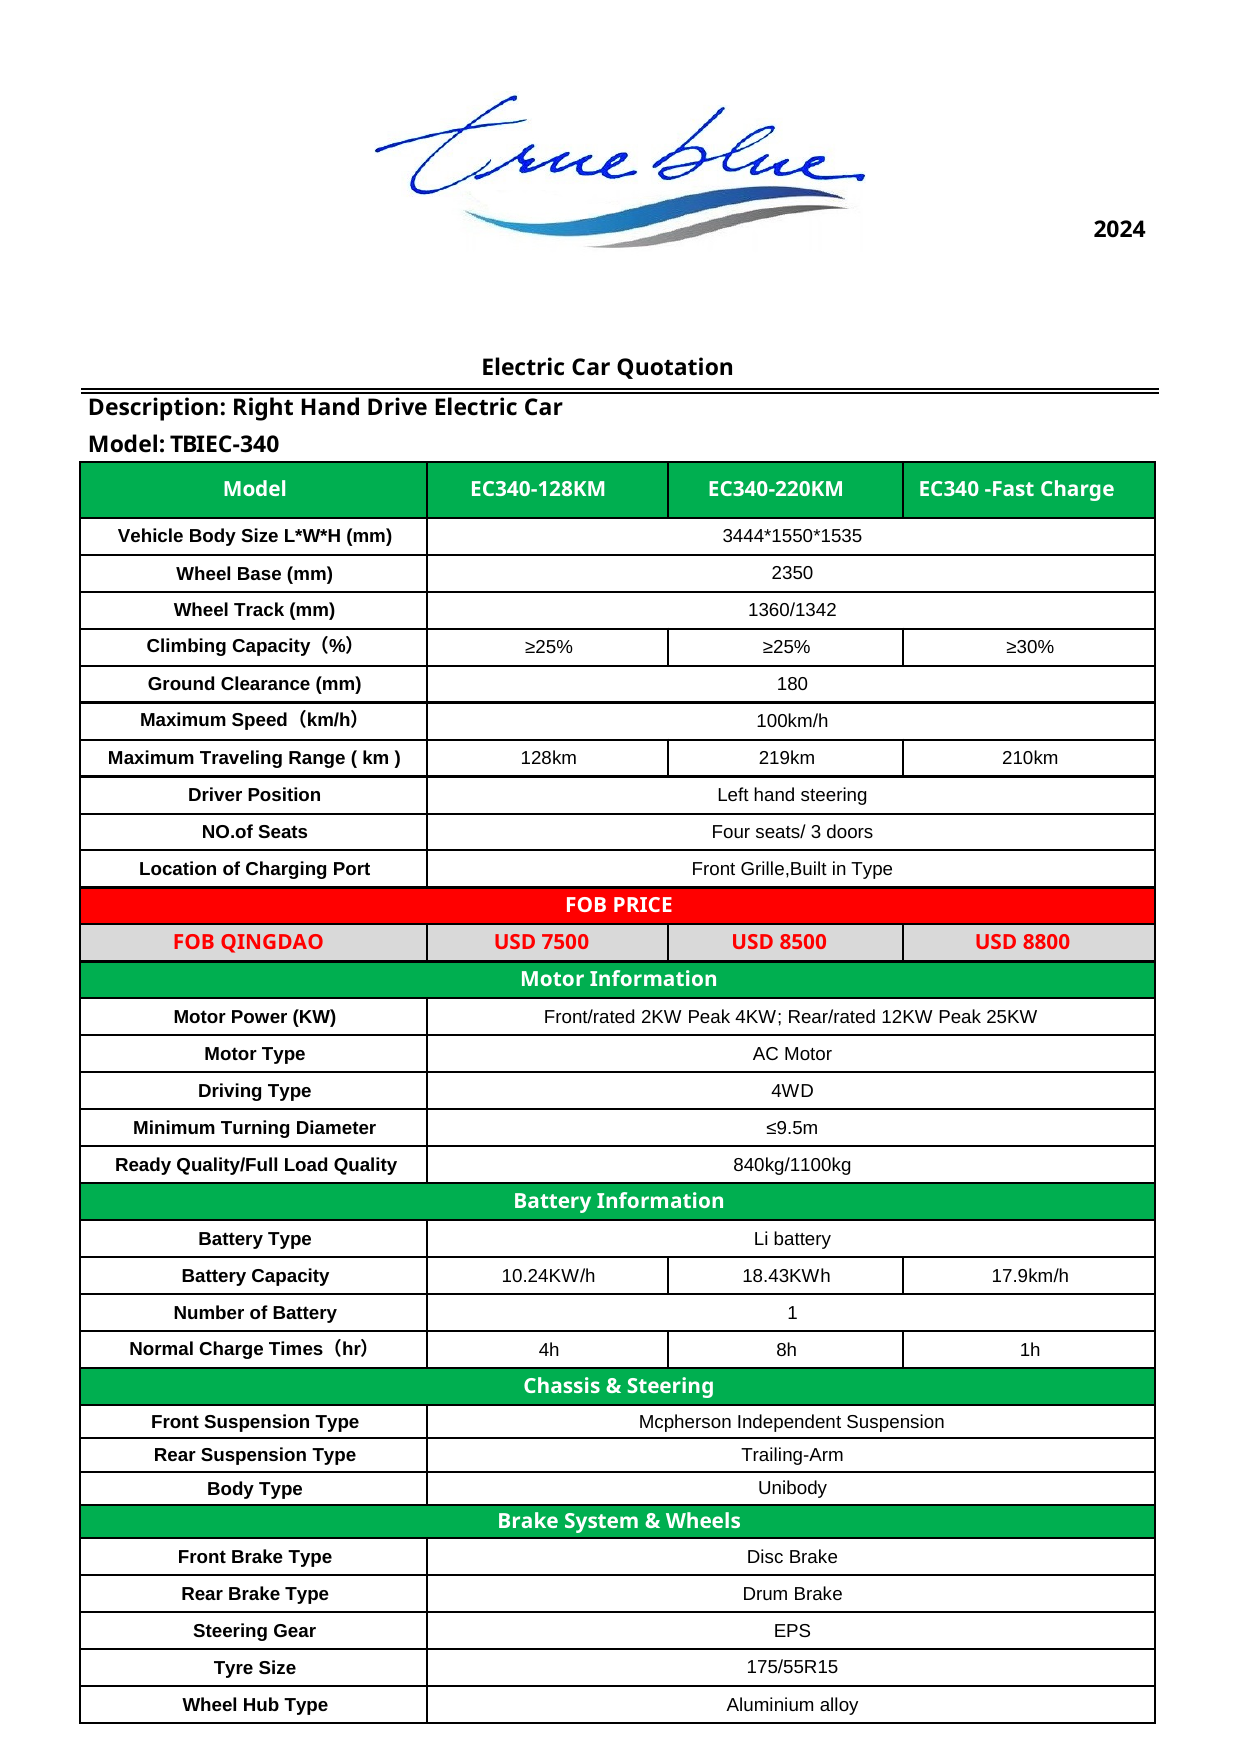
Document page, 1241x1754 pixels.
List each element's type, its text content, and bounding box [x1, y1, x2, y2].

table_cell 840kg/1100kg [428, 1147, 1154, 1182]
table_cell 8h [669, 1332, 902, 1367]
table_cell ≥25% [669, 630, 902, 664]
table_cell 175/55R15 [428, 1650, 1154, 1685]
table_cell Tyre Size [81, 1650, 426, 1685]
table_cell Front Grille,Built in Type [428, 851, 1154, 886]
table_cell Location of Charging Port [81, 851, 426, 886]
table_cell Four seats/ 3 doors [428, 815, 1154, 849]
table_cell 4WD [428, 1073, 1154, 1108]
table_cell 210km [904, 741, 1154, 775]
table_header EC340 -Fast Charge [904, 463, 1154, 517]
table_cell Steering Gear [81, 1613, 426, 1648]
table_cell Front Brake Type [81, 1539, 426, 1574]
table_header Model [81, 463, 426, 517]
table_cell Battery Information [81, 1184, 1154, 1219]
table_cell Body Type [81, 1473, 426, 1504]
table_cell Number of Battery [81, 1295, 426, 1330]
table_cell 1 [428, 1295, 1154, 1330]
table_cell 17.9km/h [904, 1258, 1154, 1293]
table_cell Battery Type [81, 1221, 426, 1256]
table_cell Front Suspension Type [81, 1406, 426, 1437]
table_cell 18.43KWh [669, 1258, 902, 1293]
table_cell Motor Type [81, 1036, 426, 1071]
picture [374, 91, 866, 256]
table_cell Wheel Base (mm) [81, 556, 426, 591]
table_cell FOB PRICE [81, 889, 1154, 923]
table_cell EPS [428, 1613, 1154, 1648]
table_cell 4h [428, 1332, 667, 1367]
table_cell NO.of Seats [81, 815, 426, 849]
table_cell Mcpherson Independent Suspension [428, 1406, 1154, 1437]
table_cell Brake System & Wheels [81, 1506, 1154, 1537]
text 2024 [1093, 213, 1169, 244]
table_cell Motor Power (KW) [81, 999, 426, 1034]
table_cell 1360/1342 [428, 593, 1154, 627]
table_cell ≤9.5m [428, 1110, 1154, 1145]
table_cell Trailing-Arm [428, 1439, 1154, 1471]
table_cell 1h [904, 1332, 1154, 1367]
table_cell ≥30% [904, 630, 1154, 664]
table_cell Drum Brake [428, 1576, 1154, 1611]
table_header EC340-128KM [428, 463, 667, 517]
table_cell Aluminium alloy [428, 1687, 1154, 1722]
table_cell Rear Suspension Type [81, 1439, 426, 1471]
table_cell Maximum Traveling Range ( km ) [81, 741, 426, 775]
table_cell Wheel Hub Type [81, 1687, 426, 1722]
table_cell Minimum Turning Diameter [81, 1110, 426, 1145]
table_cell 219km [669, 741, 902, 775]
table_cell Chassis & Steering [81, 1369, 1154, 1404]
table_cell USD 8800 [904, 925, 1154, 960]
table_cell USD 7500 [428, 925, 667, 960]
table_cell 3444*1550*1535 [428, 519, 1154, 553]
table_cell Li battery [428, 1221, 1154, 1256]
table_cell Left hand steering [428, 778, 1154, 812]
table_cell Front/rated 2KW Peak 4KW; Rear/rated 12KW Peak 25KW [428, 999, 1154, 1034]
table_cell Wheel Track (mm) [81, 593, 426, 627]
table_cell Ground Clearance (mm) [81, 667, 426, 701]
table_cell Climbing Capacity（%） [81, 630, 426, 664]
table_cell Ready Quality/Full Load Quality [81, 1147, 426, 1182]
table_cell Unibody [428, 1473, 1154, 1504]
table_cell FOB QINGDAO [81, 925, 426, 960]
subtitle Electric Car Quotation Description: Right Hand Drive Electric Car [88, 351, 761, 422]
table_cell Maximum Speed（km/h） [81, 704, 426, 738]
table_cell 2350 [428, 556, 1154, 591]
table_cell 180 [428, 667, 1154, 701]
table_cell 10.24KW/h [428, 1258, 667, 1293]
table_cell Vehicle Body Size L*W*H (mm) [81, 519, 426, 553]
table_cell Disc Brake [428, 1539, 1154, 1574]
table_cell Driving Type [81, 1073, 426, 1108]
table_cell AC Motor [428, 1036, 1154, 1071]
table_cell Rear Brake Type [81, 1576, 426, 1611]
table_cell Driver Position [81, 778, 426, 812]
table_header EC340-220KM [669, 463, 902, 517]
table_cell 100km/h [428, 704, 1154, 738]
table_cell Battery Capacity [81, 1258, 426, 1293]
table_cell Normal Charge Times（hr） [81, 1332, 426, 1367]
table_cell Motor Information [81, 963, 1154, 997]
table_cell ≥25% [428, 630, 667, 664]
table_cell 128km [428, 741, 667, 775]
text Model: TBIEC-340 [88, 431, 761, 458]
table_cell USD 8500 [669, 925, 902, 960]
